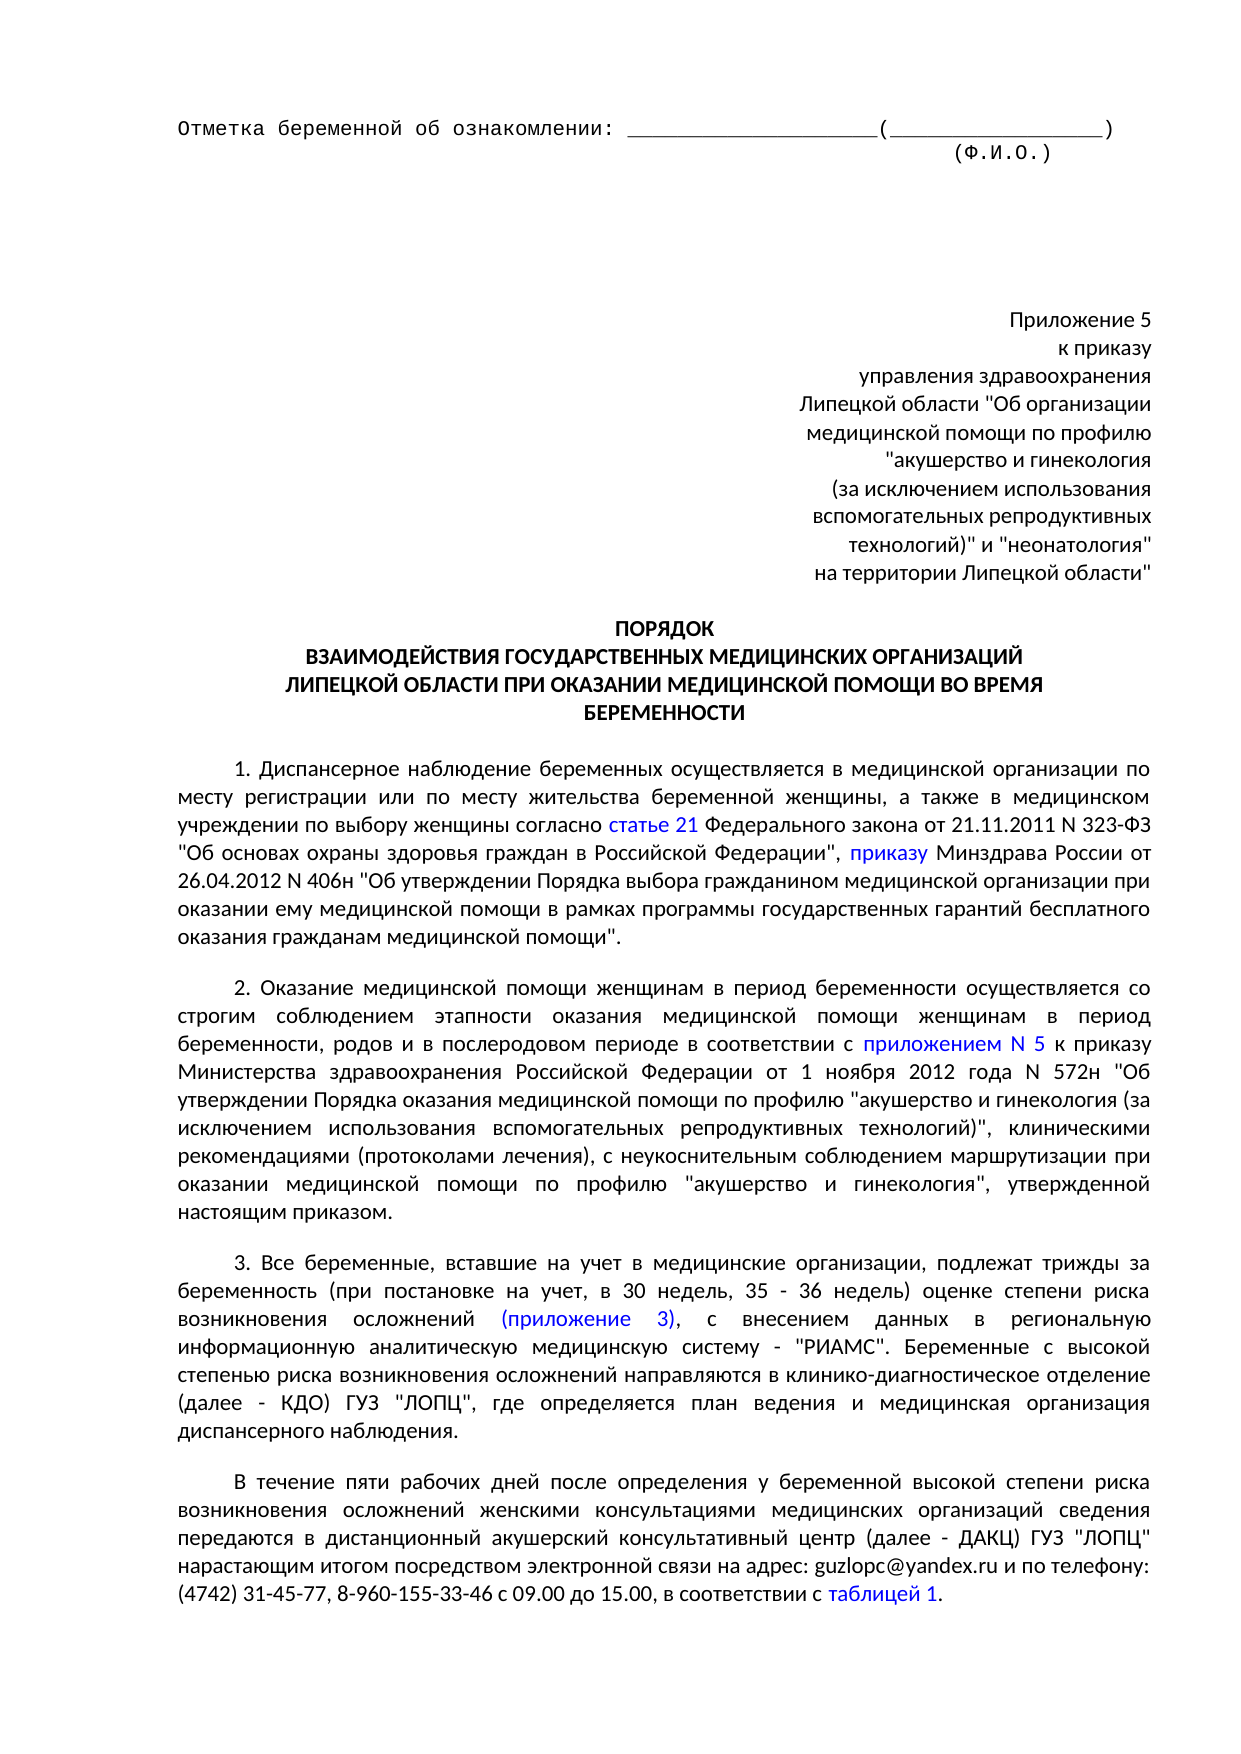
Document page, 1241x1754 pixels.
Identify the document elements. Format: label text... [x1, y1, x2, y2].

text вспомогательных репродуктивных [177, 502, 1152, 530]
text к приказу [177, 333, 1152, 362]
text "акушерство и гинекология [177, 446, 1152, 474]
title ВЗАИМОДЕЙСТВИЯ ГОСУДАРСТВЕННЫХ МЕДИЦИНСКИХ ОРГАНИЗАЦИЙ [177, 642, 1152, 670]
text Приложение 5 [177, 306, 1152, 333]
text (за исключением использования [177, 474, 1152, 502]
title ПОРЯДОК [177, 614, 1152, 642]
text 1. Диспансерное наблюдение беременных осуществляется в медицинской организации по месту регистрации или по месту жительства беременной женщины, а также в медицинском учреждении по выбору женщины согласно статье 21 Федерального закона от 21.11.2011 N 323-ФЗ "Об основах охраны здоровья граждан в Российской Федерации", приказу Минздрава России от 26.04.2012 N 406н "Об утверждении Порядка выбора гражданином медицинской организации при оказании ему медицинской помощи в рамках программы государственных гарантий бесплатного оказания гражданам медицинской помощи". [177, 754, 1152, 950]
title ЛИПЕЦКОЙ ОБЛАСТИ ПРИ ОКАЗАНИИ МЕДИЦИНСКОЙ ПОМОЩИ ВО ВРЕМЯ [177, 670, 1152, 698]
text 3. Все беременные, вставшие на учет в медицинские организации, подлежат трижды за беременность (при постановке на учет, в 30 недель, 35 - 36 недель) оценке степени риска возникновения осложнений (приложение 3), с внесением данных в региональную информационную аналитическую медицинскую систему - "РИАМС". Беременные с высокой степенью риска возникновения осложнений направляются в клинико-диагностическое отделение (далее - КДО) ГУЗ "ЛОПЦ", где определяется план ведения и медицинская организация диспансерного наблюдения. [177, 1248, 1152, 1444]
text В течение пяти рабочих дней после определения у беременной высокой степени риска возникновения осложнений женскими консультациями медицинских организаций сведения передаются в дистанционный акушерский консультативный центр (далее - ДАКЦ) ГУЗ "ЛОПЦ" нарастающим итогом посредством электронной связи на адрес: guzlopc@yandex.ru и по телефону: (4742) 31-45-77, 8-960-155-33-46 с 09.00 до 15.00, в соответствии с таблицей 1. [177, 1467, 1152, 1607]
text на территории Липецкой области" [177, 558, 1152, 586]
text технологий)" и "неонатология" [177, 530, 1152, 558]
text 2. Оказание медицинской помощи женщинам в период беременности осуществляется со строгим соблюдением этапности оказания медицинской помощи женщинам в период беременности, родов и в послеродовом периоде в соответствии с приложением N 5 к приказу Министерства здравоохранения Российской Федерации от 1 ноября 2012 года N 572н "Об утверждении Порядка оказания медицинской помощи по профилю "акушерство и гинекология (за исключением использования вспомогательных репродуктивных технологий)", клиническими рекомендациями (протоколами лечения), с неукоснительным соблюдением маршрутизации при оказании медицинской помощи по профилю "акушерство и гинекология", утвержденной настоящим приказом. [177, 973, 1152, 1225]
text (Ф.И.О.) [177, 142, 1152, 165]
text управления здравоохранения [177, 362, 1152, 389]
text Отметка беременной об ознакомлении: ____________________(_________________) [177, 118, 1152, 142]
text Липецкой области "Об организации [177, 389, 1152, 418]
title БЕРЕМЕННОСТИ [177, 698, 1152, 726]
text медицинской помощи по профилю [177, 418, 1152, 446]
